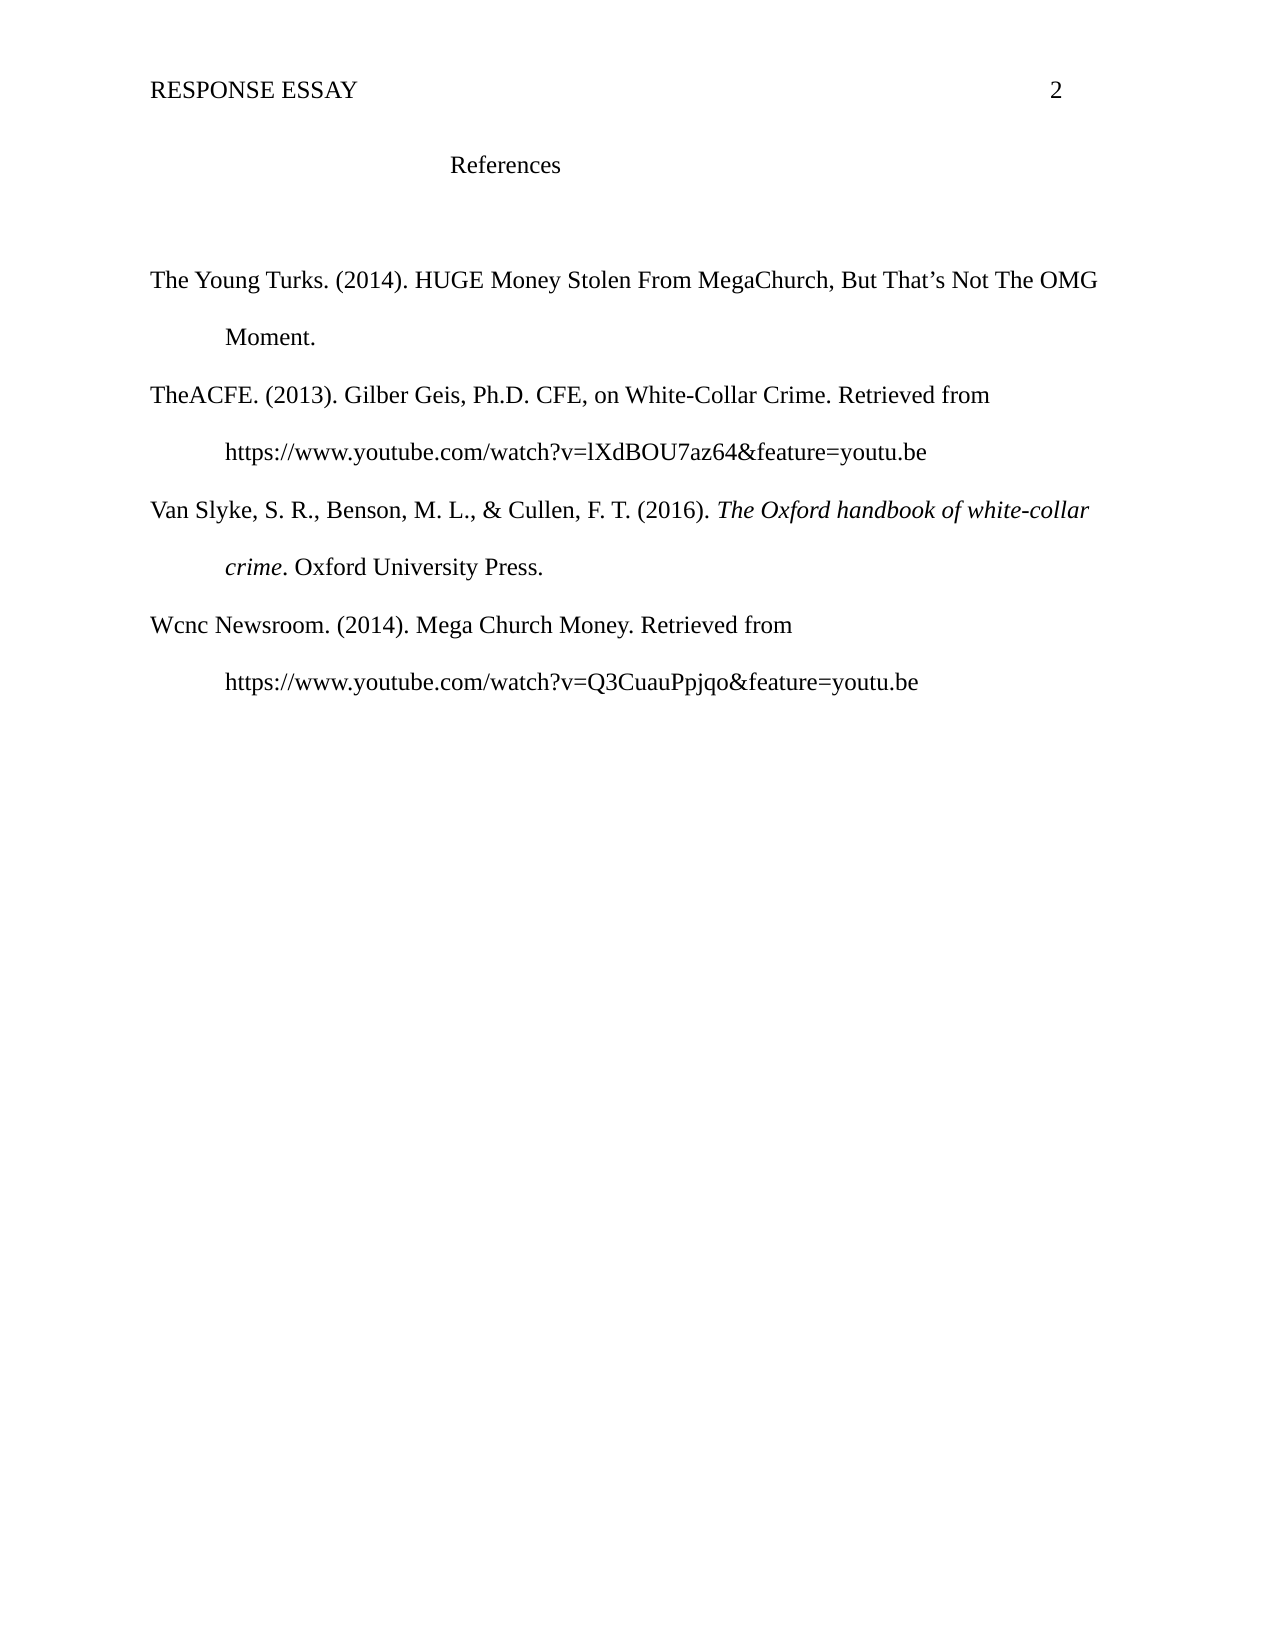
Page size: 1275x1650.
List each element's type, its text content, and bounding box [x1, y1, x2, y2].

text TheACFE. (2013). Gilber Geis, Ph.D. CFE, on White-Collar Crime. Retrieved from https://www.youtube.com/watch?v=lXdBOU7az64&feature=youtu.be [150, 380, 1125, 466]
text Wcnc Newsroom. (2014). Mega Church Money. Retrieved from https://www.youtube.com/watch?v=Q3CuauPpjqo&feature=youtu.be [150, 610, 1125, 696]
text Van Slyke, S. R., Benson, M. L., & Cullen, F. T. (2016). The Oxford handbook of white-collar crime. Oxford University Press. [150, 495, 1125, 581]
text References [375, 150, 1125, 179]
text The Young Turks. (2014). HUGE Money Stolen From MegaChurch, But That’s Not The OMG Moment. [150, 265, 1125, 351]
